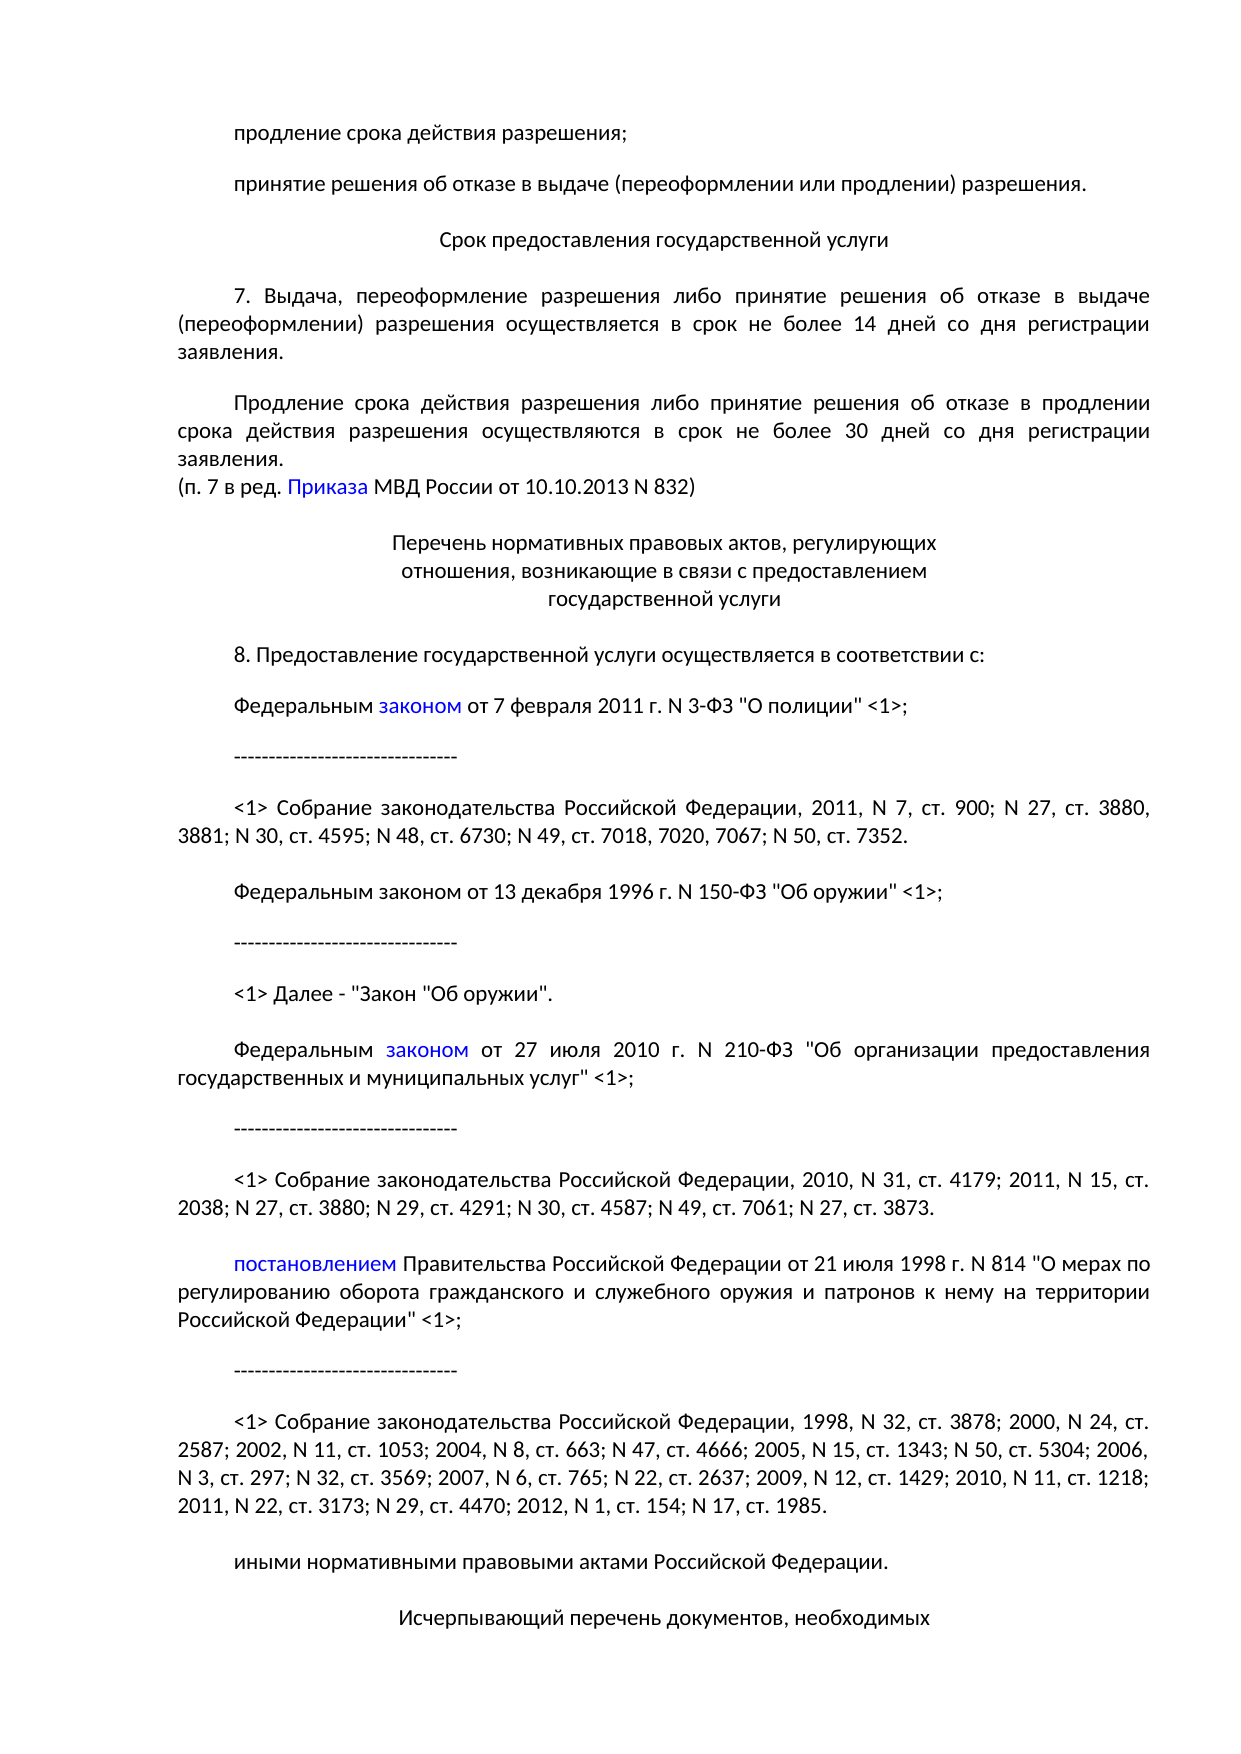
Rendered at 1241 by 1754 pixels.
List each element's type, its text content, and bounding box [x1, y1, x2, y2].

text Федеральным законом от 7 февраля 2011 г. N 3-ФЗ "О полиции" <1>; [177, 691, 1152, 719]
text государственной услуги [177, 584, 1152, 612]
text иными нормативными правовыми актами Российской Федерации. [177, 1547, 1152, 1575]
text <1> Далее - "Закон "Об оружии". [177, 979, 1152, 1007]
text (п. 7 в ред. Приказа МВД России от 10.10.2013 N 832) [177, 472, 1152, 500]
text -------------------------------- [177, 1356, 1152, 1384]
text -------------------------------- [177, 742, 1152, 770]
text Продление срока действия разрешения либо принятие решения об отказе в продлении срока действия разрешения осуществляются в срок не более 30 дней со дня регистрации заявления. [177, 388, 1152, 472]
text -------------------------------- [177, 1114, 1152, 1142]
text Перечень нормативных правовых актов, регулирующих [177, 528, 1152, 556]
text <1> Собрание законодательства Российской Федерации, 1998, N 32, ст. 3878; 2000, N 24, ст. 2587; 2002, N 11, ст. 1053; 2004, N 8, ст. 663; N 47, ст. 4666; 2005, N 15, ст. 1343; N 50, ст. 5304; 2006, N 3, ст. 297; N 32, ст. 3569; 2007, N 6, ст. 765; N 22, ст. 2637; 2009, N 12, ст. 1429; 2010, N 11, ст. 1218; 2011, N 22, ст. 3173; N 29, ст. 4470; 2012, N 1, ст. 154; N 17, ст. 1985. [177, 1407, 1152, 1519]
text <1> Собрание законодательства Российской Федерации, 2010, N 31, ст. 4179; 2011, N 15, ст. 2038; N 27, ст. 3880; N 29, ст. 4291; N 30, ст. 4587; N 49, ст. 7061; N 27, ст. 3873. [177, 1165, 1152, 1221]
text постановлением Правительства Российской Федерации от 21 июля 1998 г. N 814 "О мерах по регулированию оборота гражданского и служебного оружия и патронов к нему на территории Российской Федерации" <1>; [177, 1249, 1152, 1333]
text -------------------------------- [177, 928, 1152, 956]
text отношения, возникающие в связи с предоставлением [177, 556, 1152, 584]
text продление срока действия разрешения; [177, 118, 1152, 146]
text 8. Предоставление государственной услуги осуществляется в соответствии с: [177, 640, 1152, 668]
text Исчерпывающий перечень документов, необходимых [177, 1603, 1152, 1631]
text Срок предоставления государственной услуги [177, 225, 1152, 253]
text Федеральным законом от 27 июля 2010 г. N 210-ФЗ "Об организации предоставления государственных и муниципальных услуг" <1>; [177, 1035, 1152, 1091]
text Федеральным законом от 13 декабря 1996 г. N 150-ФЗ "Об оружии" <1>; [177, 877, 1152, 905]
text 7. Выдача, переоформление разрешения либо принятие решения об отказе в выдаче (переоформлении) разрешения осуществляется в срок не более 14 дней со дня регистрации заявления. [177, 281, 1152, 365]
text <1> Собрание законодательства Российской Федерации, 2011, N 7, ст. 900; N 27, ст. 3880, 3881; N 30, ст. 4595; N 48, ст. 6730; N 49, ст. 7018, 7020, 7067; N 50, ст. 7352. [177, 793, 1152, 849]
text принятие решения об отказе в выдаче (переоформлении или продлении) разрешения. [177, 169, 1152, 197]
